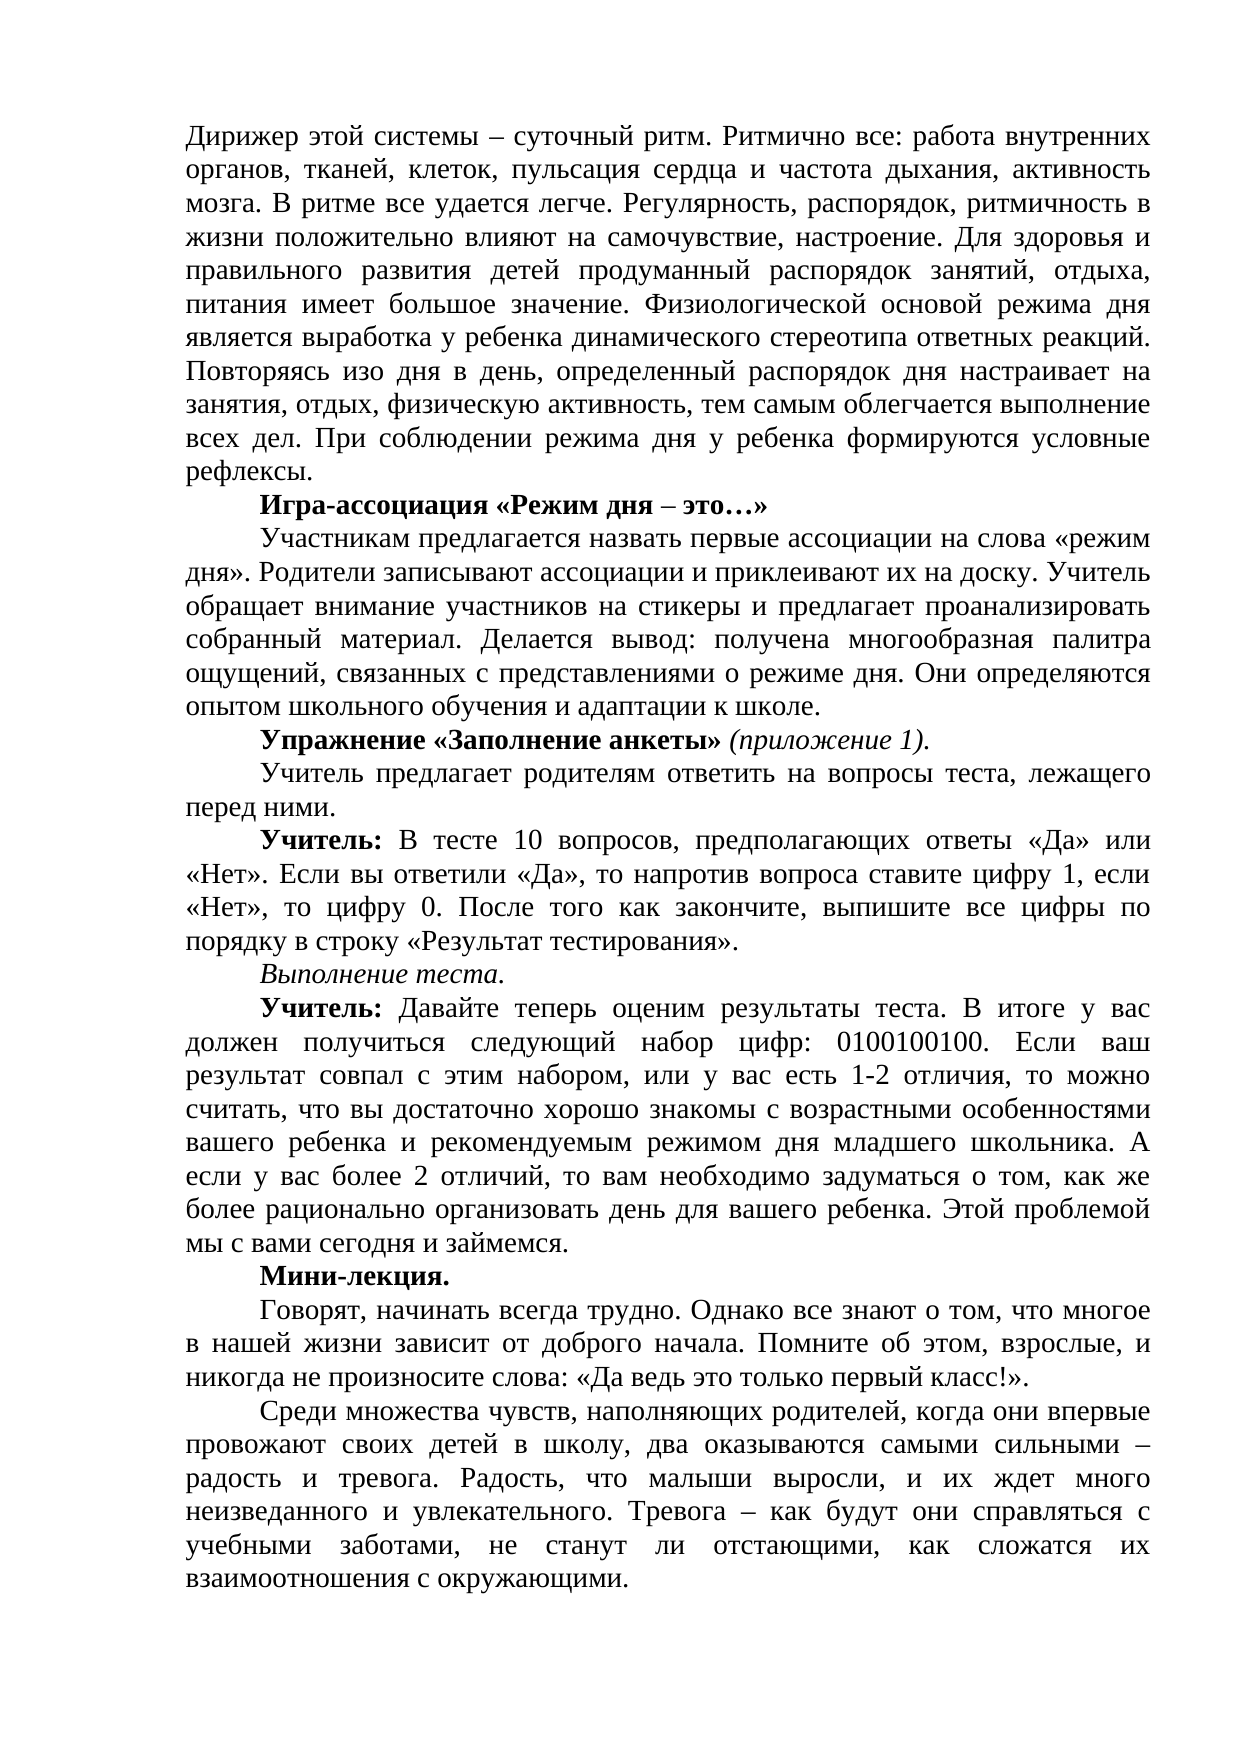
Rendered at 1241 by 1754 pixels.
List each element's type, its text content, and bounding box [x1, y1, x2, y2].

text Игра-ассоциация «Режим дня – это…» [185, 487, 1152, 521]
text Мини-лекция. [185, 1258, 1152, 1292]
text Говорят, начинать всегда трудно. Однако все знают о том, что многое в нашей жизни зависит от доброго начала. Помните об этом, взрослые, и никогда не произносите слова: «Да ведь это только первый класс!». [185, 1292, 1152, 1393]
text Среди множества чувств, наполняющих родителей, когда они впервые провожают своих детей в школу, два оказываются самыми сильными – радость и тревога. Радость, что малыши выросли, и их ждет много неизведанного и увлекательного. Тревога – как будут они справляться с учебными заботами, не станут ли отстающими, как сложатся их взаимоотношения с окружающими. [185, 1393, 1152, 1594]
text Учитель: В тесте 10 вопросов, предполагающих ответы «Да» или «Нет». Если вы ответили «Да», то напротив вопроса ставите цифру 1, если «Нет», то цифру 0. После того как закончите, выпишите все цифры по порядку в строку «Результат тестирования». [185, 822, 1152, 957]
text Выполнение теста. [185, 957, 1152, 990]
text Учитель: Давайте теперь оценим результаты теста. В итоге у вас должен получиться следующий набор цифр: 0100100100. Если ваш результат совпал с этим набором, или у вас есть 1-2 отличия, то можно считать, что вы достаточно хорошо знакомы с возрастными особенностями вашего ребенка и рекомендуемым режимом дня младшего школьника. А если у вас более 2 отличий, то вам необходимо задуматься о том, как же более рационально организовать день для вашего ребенка. Этой проблемой мы с вами сегодня и займемся. [185, 990, 1152, 1258]
text Упражнение «Заполнение анкеты» (приложение 1). [185, 722, 1152, 755]
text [185, 118, 1152, 487]
text Учитель предлагает родителям ответить на вопросы теста, лежащего перед ними. [185, 755, 1152, 822]
text Участникам предлагается назвать первые ассоциации на слова «режим дня». Родители записывают ассоциации и приклеивают их на доску. Учитель обращает внимание участников на стикеры и предлагает проанализировать собранный материал. Делается вывод: получена многообразная палитра ощущений, связанных с представлениями о режиме дня. Они определяются опытом школьного обучения и адаптации к школе. [185, 521, 1152, 722]
